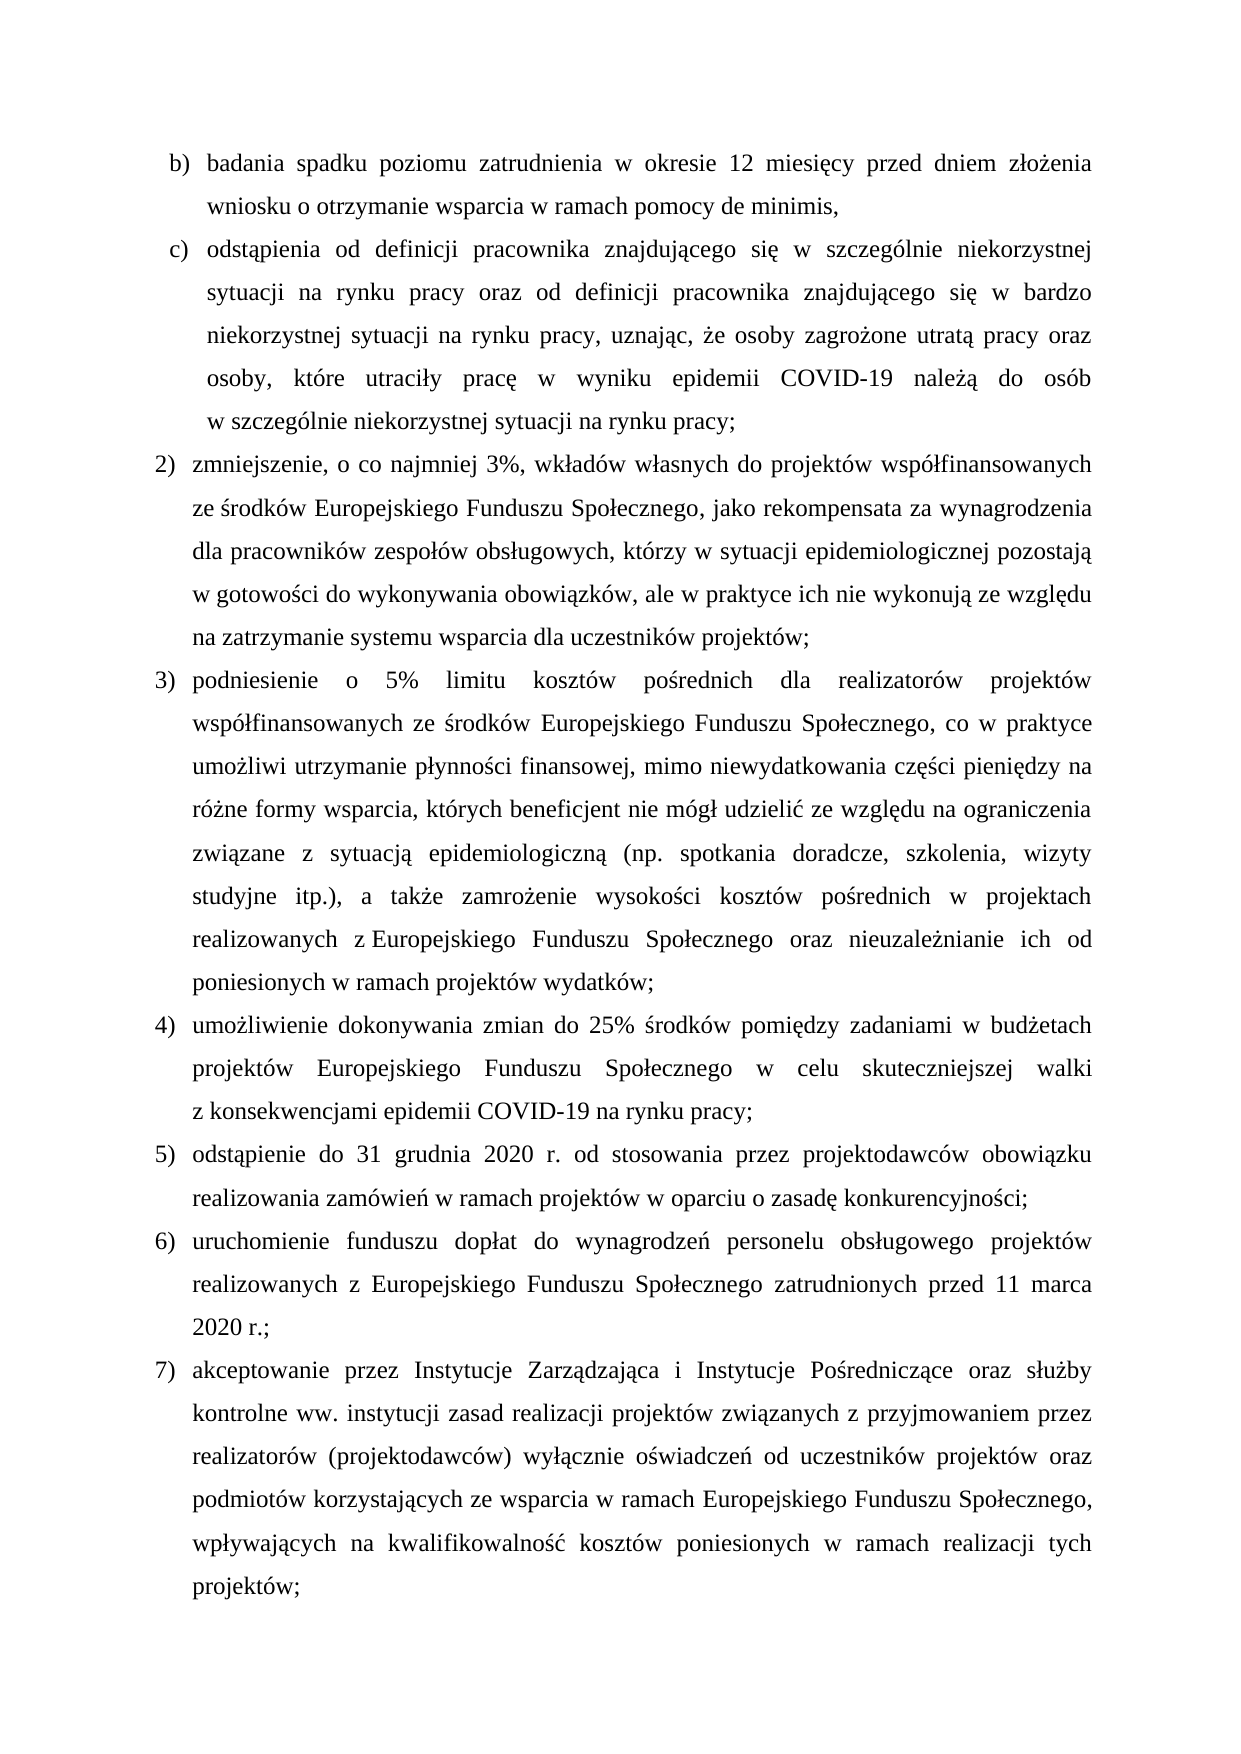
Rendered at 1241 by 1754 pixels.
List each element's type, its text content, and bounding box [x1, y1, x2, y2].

list odstąpienie do 31 grudnia 2020 r. od stosowania przez projektodawców obowiązku realizowania zamówień w ramach projektów w oparciu o zasadę konkurencyjności; [154, 1139, 1093, 1211]
list odstąpienia od definicji pracownika znajdującego się w szczególnie niekorzystnej sytuacji na rynku pracy oraz od definicji pracownika znajdującego się w bardzo niekorzystnej sytuacji na rynku pracy, uznając, że osoby zagrożone utratą pracy oraz osoby, które utraciły pracę w wyniku epidemii COVID-19 należą do osób w szczególnie niekorzystnej sytuacji na rynku pracy; [169, 234, 1093, 435]
list umożliwienie dokonywania zmian do 25% środków pomiędzy zadaniami w budżetach projektów Europejskiego Funduszu Społecznego w celu skuteczniejszej walki z konsekwencjami epidemii COVID-19 na rynku pracy; [154, 1010, 1093, 1125]
list uruchomienie funduszu dopłat do wynagrodzeń personelu obsługowego projektów realizowanych z Europejskiego Funduszu Społecznego zatrudnionych przed 11 marca 2020 r.; [154, 1226, 1093, 1341]
list akceptowanie przez Instytucje Zarządzająca i Instytucje Pośredniczące oraz służby kontrolne ww. instytucji zasad realizacji projektów związanych z przyjmowaniem przez realizatorów (projektodawców) wyłącznie oświadczeń od uczestników projektów oraz podmiotów korzystających ze wsparcia w ramach Europejskiego Funduszu Społecznego, wpływających na kwalifikowalność kosztów poniesionych w ramach realizacji tych projektów; [154, 1355, 1093, 1599]
list badania spadku poziomu zatrudnienia w okresie 12 miesięcy przed dniem złożenia wniosku o otrzymanie wsparcia w ramach pomocy de minimis, [169, 148, 1093, 219]
list podniesienie o 5% limitu kosztów pośrednich dla realizatorów projektów współfinansowanych ze środków Europejskiego Funduszu Społecznego, co w praktyce umożliwi utrzymanie płynności finansowej, mimo niewydatkowania części pieniędzy na różne formy wsparcia, których beneficjent nie mógł udzielić ze względu na ograniczenia związane z sytuacją epidemiologiczną (np. spotkania doradcze, szkolenia, wizyty studyjne itp.), a także zamrożenie wysokości kosztów pośrednich w projektach realizowanych z Europejskiego Funduszu Społecznego oraz nieuzależnianie ich od poniesionych w ramach projektów wydatków; [154, 665, 1093, 996]
list zmniejszenie, o co najmniej 3%, wkładów własnych do projektów współfinansowanych ze środków Europejskiego Funduszu Społecznego, jako rekompensata za wynagrodzenia dla pracowników zespołów obsługowych, którzy w sytuacji epidemiologicznej pozostają w gotowości do wykonywania obowiązków, ale w praktyce ich nie wykonują ze względu na zatrzymanie systemu wsparcia dla uczestników projektów; [154, 449, 1093, 651]
